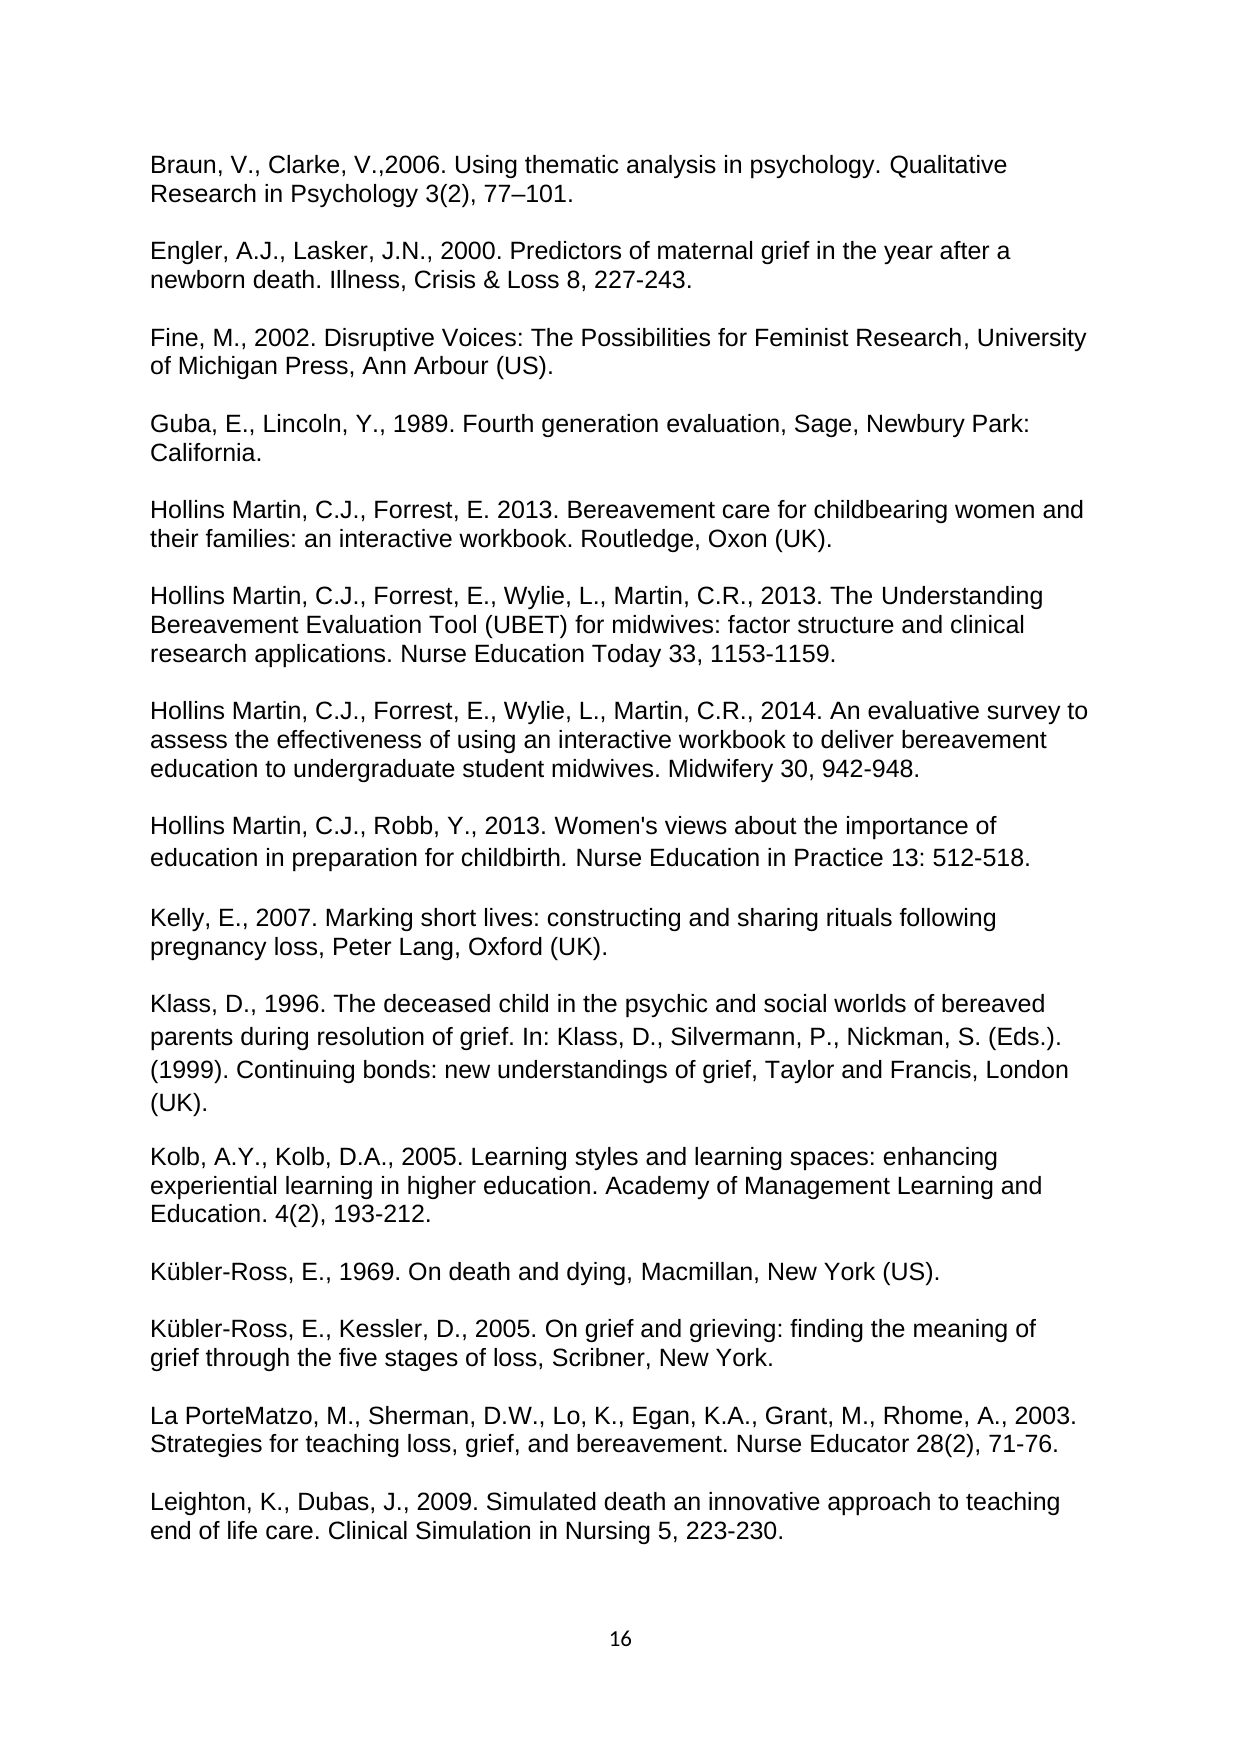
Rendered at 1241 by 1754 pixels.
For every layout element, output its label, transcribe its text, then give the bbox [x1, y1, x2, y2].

text Fine, M., 2002. Disruptive Voices: The Possibilities for Feminist Research, University of Michigan Press, Ann Arbour (US). [150, 322, 1090, 380]
text Kübler-Ross, E., Kessler, D., 2005. On grief and grieving: finding the meaning of grief through the five stages of loss, Scribner, New York. [150, 1314, 1090, 1372]
text newborn death. Illness, Crisis & Loss 8, 227-243. [150, 265, 1090, 294]
text La PorteMatzo, M., Sherman, D.W., Lo, K., Egan, K.A., Grant, M., Rhome, A., 2003. Strategies for teaching loss, grief, and bereavement. Nurse Educator 28(2), 71-76. [150, 1401, 1090, 1458]
text Kelly, E., 2007. Marking short lives: constructing and sharing rituals following pregnancy loss, Peter Lang, Oxford (UK). [150, 903, 1090, 960]
text Braun, V., Clarke, V.,2006. Using thematic analysis in psychology. Qualitative Research in Psychology 3(2), 77–101. [150, 150, 1090, 207]
text Kübler-Ross, E., 1969. On death and dying, Macmillan, New York (US). [150, 1257, 1090, 1286]
text Hollins Martin, C.J., Forrest, E. 2013. Bereavement care for childbearing women and their families: an interactive workbook. Routledge, Oxon (UK). [150, 495, 1090, 552]
text Guba, E., Lincoln, Y., 1989. Fourth generation evaluation, Sage, Newbury Park: California. [150, 409, 1090, 466]
text Engler, A.J., Lasker, J.N., 2000. Predictors of maternal grief in the year after a [150, 236, 1090, 265]
text Hollins Martin, C.J., Forrest, E., Wylie, L., Martin, C.R., 2013. The Understanding Bereavement Evaluation Tool (UBET) for midwives: factor structure and clinical research applications. Nurse Education Today 33, 1153-1159. [150, 581, 1090, 667]
text Klass, D., 1996. The deceased child in the psychic and social worlds of bereaved parents during resolution of grief. In: Klass, D., Silvermann, P., Nickman, S. (Eds.). (1999). Continuing bonds: new understandings of grief, Taylor and Francis, London (UK). [150, 989, 1090, 1117]
text Hollins Martin, C.J., Forrest, E., Wylie, L., Martin, C.R., 2014. An evaluative survey to assess the effectiveness of using an interactive workbook to deliver bereavement education to undergraduate student midwives. Midwifery 30, 942-948. [150, 696, 1090, 782]
text Hollins Martin, C.J., Robb, Y., 2013. Women's views about the importance of education in preparation for childbirth. Nurse Education in Practice 13: 512-518. [150, 811, 1090, 874]
text Kolb, A.Y., Kolb, D.A., 2005. Learning styles and learning spaces: enhancing experiential learning in higher education. Academy of Management Learning and Education. 4(2), 193-212. [150, 1142, 1090, 1228]
text Leighton, K., Dubas, J., 2009. Simulated death an innovative approach to teaching end of life care. Clinical Simulation in Nursing 5, 223-230. [150, 1487, 1090, 1544]
